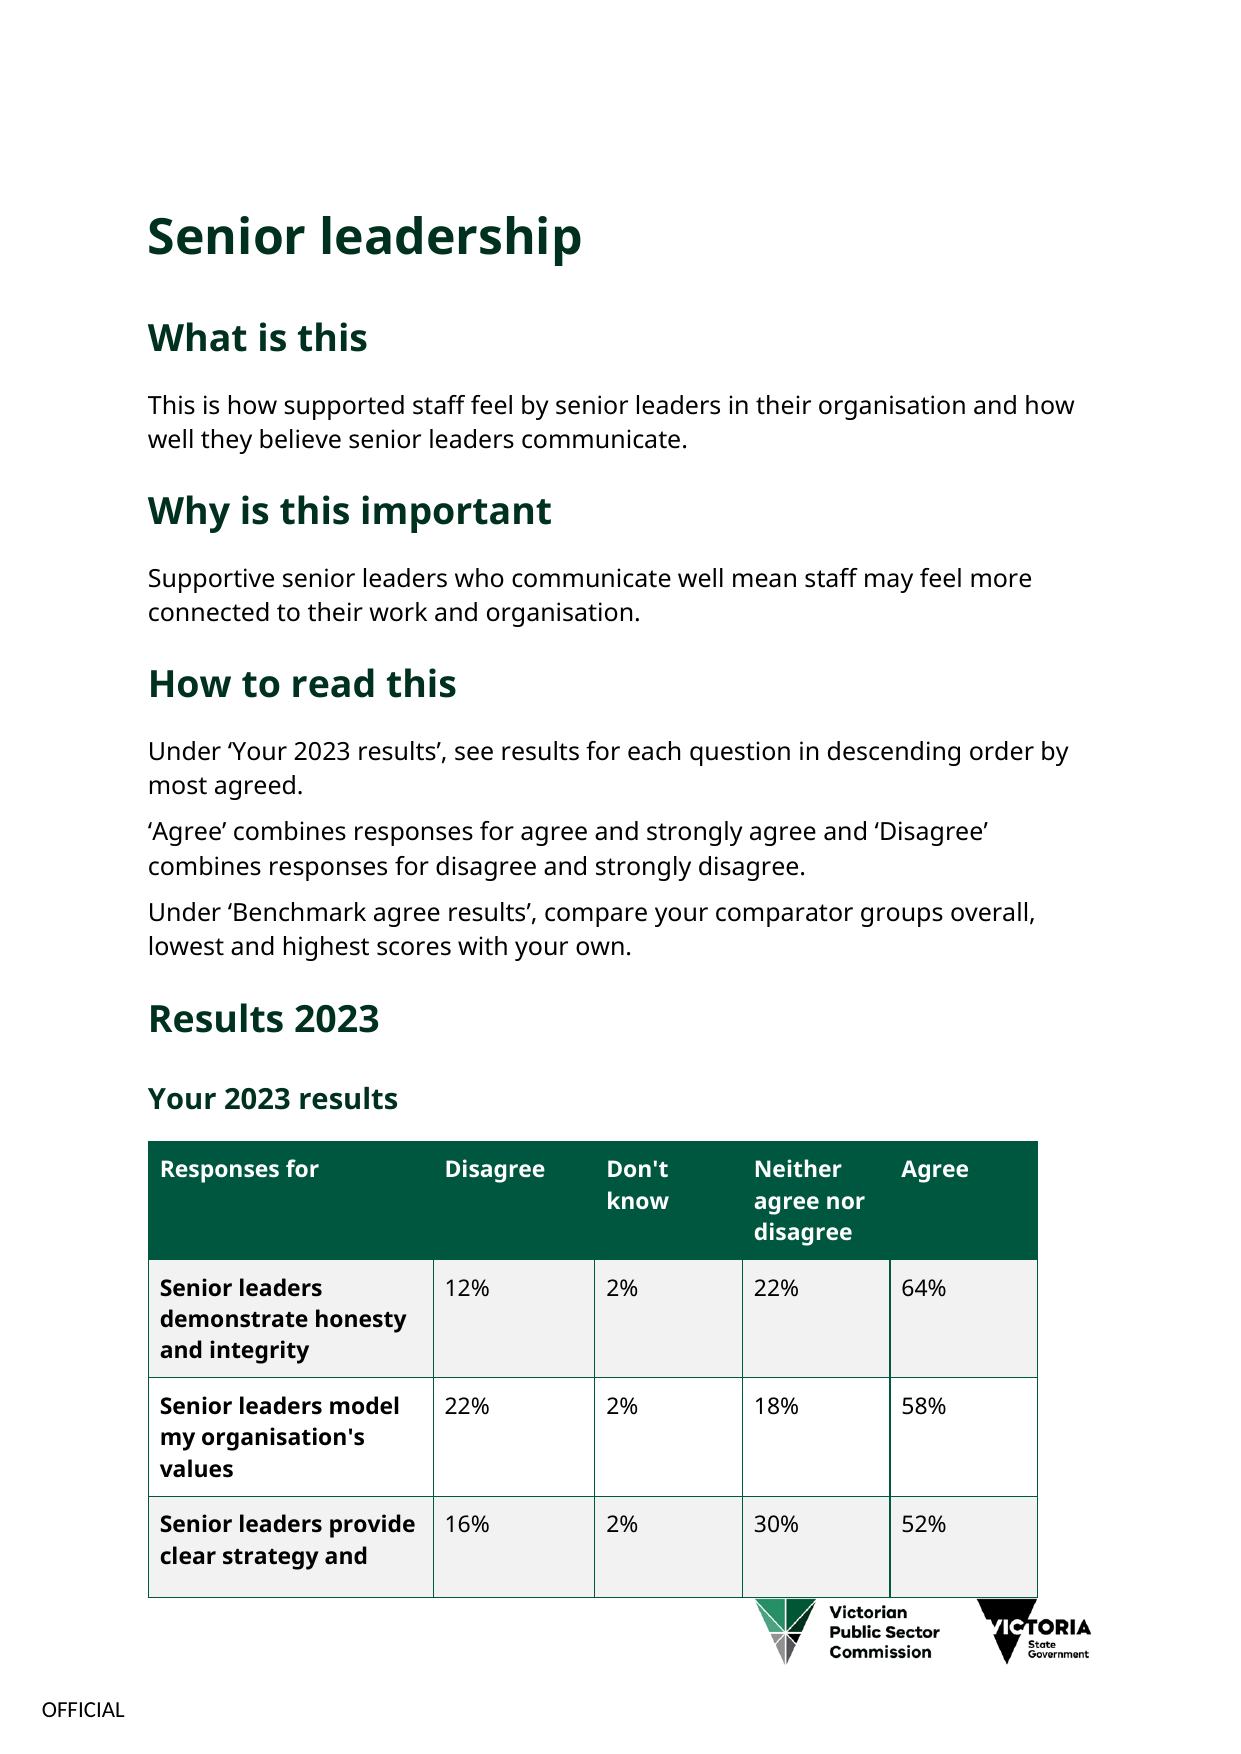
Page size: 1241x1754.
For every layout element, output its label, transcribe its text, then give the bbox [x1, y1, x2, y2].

table_cell 52% [891, 1497, 1037, 1597]
table_header Don't know [595, 1142, 742, 1259]
table_cell Senior leaders demonstrate honesty and integrity [149, 1260, 433, 1377]
picture [754, 1598, 1093, 1666]
table_cell 2% [595, 1497, 742, 1597]
table_cell 18% [743, 1378, 889, 1496]
table_header Agree [891, 1142, 1037, 1259]
text Under ‘Your 2023 results’, see results for each question in descending order by most agreed. [148, 733, 1092, 802]
subtitle What is this [148, 311, 1092, 362]
subtitle Senior leadership [148, 201, 1092, 269]
subtitle How to read this [148, 658, 1092, 709]
table_header Responses for [149, 1142, 433, 1259]
text Supportive senior leaders who communicate well mean staff may feel more connected to their work and organisation. [148, 560, 1092, 628]
table_header Disagree [434, 1142, 594, 1259]
table_cell 2% [595, 1260, 742, 1377]
table_cell Senior leaders model my organisation's values [149, 1378, 433, 1496]
table_cell 16% [434, 1497, 594, 1597]
table_cell 22% [434, 1378, 594, 1496]
table_cell 22% [743, 1260, 889, 1377]
text This is how supported staff feel by senior leaders in their organisation and how well they believe senior leaders communicate. [148, 387, 1092, 455]
table_cell 58% [891, 1378, 1037, 1496]
table_cell 64% [891, 1260, 1037, 1377]
subtitle Why is this important [148, 484, 1092, 536]
table_cell 30% [743, 1497, 889, 1597]
table_cell Senior leaders provide clear strategy and direction [149, 1497, 433, 1597]
table_header Neither agree nor disagree [743, 1142, 889, 1259]
subtitle Results 2023 [148, 992, 1092, 1043]
table_cell 12% [434, 1260, 594, 1377]
text Under ‘Benchmark agree results’, compare your comparator groups overall, lowest and highest scores with your own. [148, 894, 1092, 963]
subtitle Your 2023 results [148, 1078, 1092, 1118]
table_cell 2% [595, 1378, 742, 1496]
text ‘Agree’ combines responses for agree and strongly agree and ‘Disagree’ combines responses for disagree and strongly disagree. [148, 814, 1092, 882]
